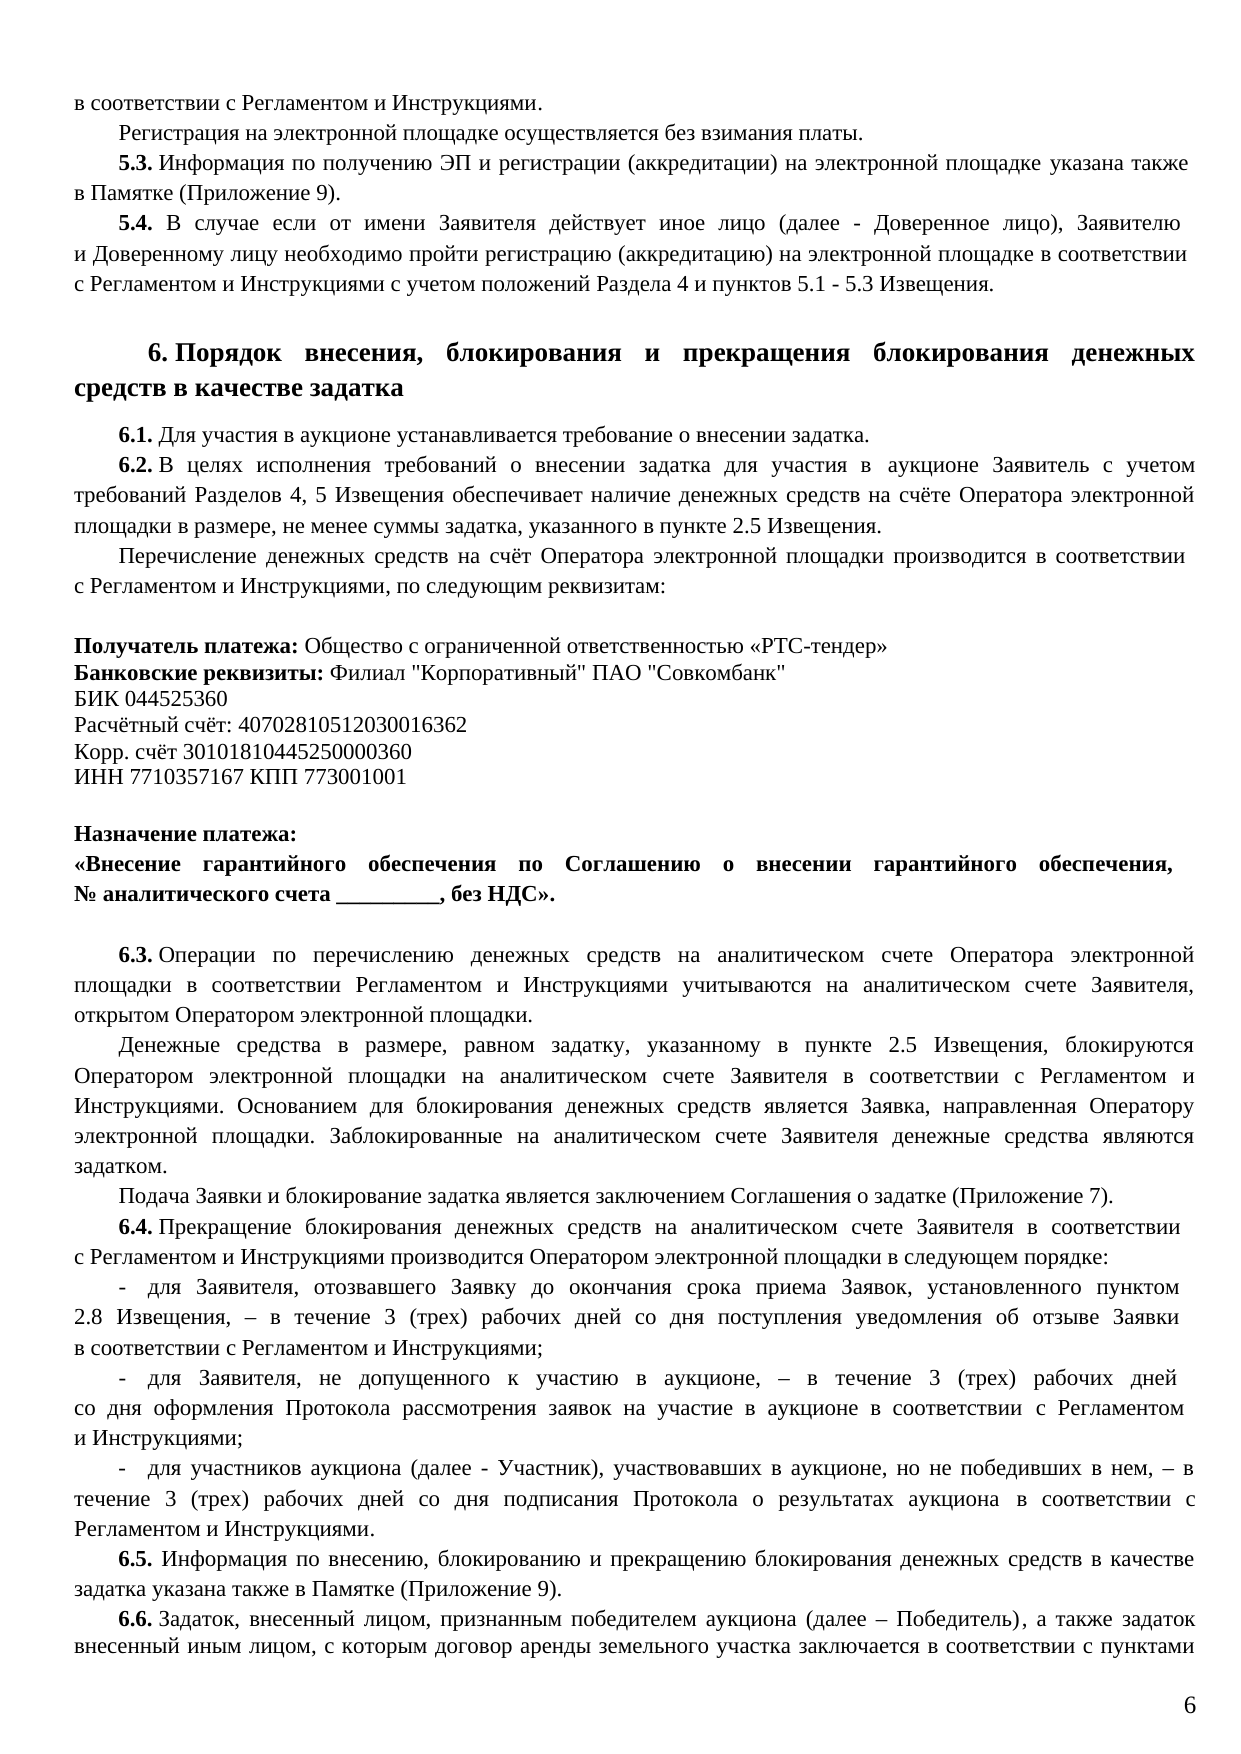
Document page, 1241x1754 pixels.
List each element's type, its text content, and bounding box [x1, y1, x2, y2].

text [74, 89, 1196, 115]
text 6.1. Для участия в аукционе устанавливается требование о внесении задатка. [74, 421, 1196, 447]
text 5.3. Информация по получению ЭП и регистрации (аккредитации) на электронной площадке указана также в Памятке (Приложение 9). [74, 149, 1196, 206]
text БИК 044525360 [74, 685, 1196, 712]
text 6.2. В целях исполнения требований о внесении задатка для участия в аукционе Заявитель с учетом требований Разделов 4, 5 Извещения обеспечивает наличие денежных средств на счёте Оператора электронной площадки в размере, не менее суммы задатка, указанного в пункте 2.5 Извещения. [74, 451, 1196, 538]
text Перечисление денежных средств на счёт Оператора электронной площадки производится в соответствии с Регламентом и Инструкциями, по следующим реквизитам: [74, 542, 1196, 598]
text ИНН 7710357167 КПП 773001001 [74, 764, 1196, 790]
text 6. Порядок внесения, блокирования и прекращения блокирования денежных средств в качестве задатка [74, 336, 1196, 403]
text Расчётный счёт: 40702810512030016362 [74, 712, 1196, 738]
text Банковские реквизиты: Филиал "Корпоративный" ПАО "Совкомбанк" [74, 659, 1196, 685]
list для Заявителя, не допущенного к участию в аукционе, – в течение 3 (трех) рабочих дней со дня оформления Протокола рассмотрения заявок на участие в аукционе в соответствии с Регламентом и Инструкциями; [74, 1364, 1196, 1451]
text 5.4. В случае если от имени Заявителя действует иное лицо (далее - Доверенное лицо), Заявителю и Доверенному лицу необходимо пройти регистрацию (аккредитацию) на электронной площадке в соответствии с Регламентом и Инструкциями с учетом положений Раздела 4 и пунктов 5.1 - 5.3 Извещения. [74, 209, 1196, 296]
text Денежные средства в размере, равном задатку, указанному в пункте 2.5 Извещения, блокируются Оператором электронной площадки на аналитическом счете Заявителя в соответствии с Регламентом и Инструкциями. Основанием для блокирования денежных средств является Заявка, направленная Оператору электронной площадки. Заблокированные на аналитическом счете Заявителя денежные средства являются задатком. [74, 1031, 1196, 1179]
text Назначение платежа: [74, 820, 1196, 846]
text Получатель платежа: Общество с ограниченной ответственностью «РТС-тендер» [74, 632, 1196, 659]
text 6.4. Прекращение блокирования денежных средств на аналитическом счете Заявителя в соответствии с Регламентом и Инструкциями производится Оператором электронной площадки в следующем порядке: [74, 1213, 1196, 1269]
text 6.5. Информация по внесению, блокированию и прекращению блокирования денежных средств в качестве задатка указана также в Памятке (Приложение 9). [74, 1545, 1196, 1602]
text 6.3. Операции по перечислению денежных средств на аналитическом счете Оператора электронной площадки в соответствии Регламентом и Инструкциями учитываются на аналитическом счете Заявителя, открытом Оператором электронной площадки. [74, 941, 1196, 1028]
text «Внесение гарантийного обеспечения по Соглашению о внесении гарантийного обеспечения, № аналитического счета _________, без НДС». [74, 850, 1196, 907]
list для участников аукциона (далее - Участник), участвовавших в аукционе, но не победивших в нем, – в течение 3 (трех) рабочих дней со дня подписания Протокола о результатах аукциона в соответствии с Регламентом и Инструкциями. [74, 1454, 1196, 1541]
text Корр. счёт 30101810445250000360 [74, 738, 1196, 764]
text Подача Заявки и блокирование задатка является заключением Соглашения о задатке (Приложение 7). [74, 1182, 1196, 1209]
text Регистрация на электронной площадке осуществляется без взимания платы. [74, 119, 1196, 145]
list для Заявителя, отозвавшего Заявку до окончания срока приема Заявок, установленного пунктом 2.8 Извещения, – в течение 3 (трех) рабочих дней со дня поступления уведомления об отзыве Заявки в соответствии с Регламентом и Инструкциями; [74, 1273, 1196, 1360]
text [74, 1605, 1196, 1658]
